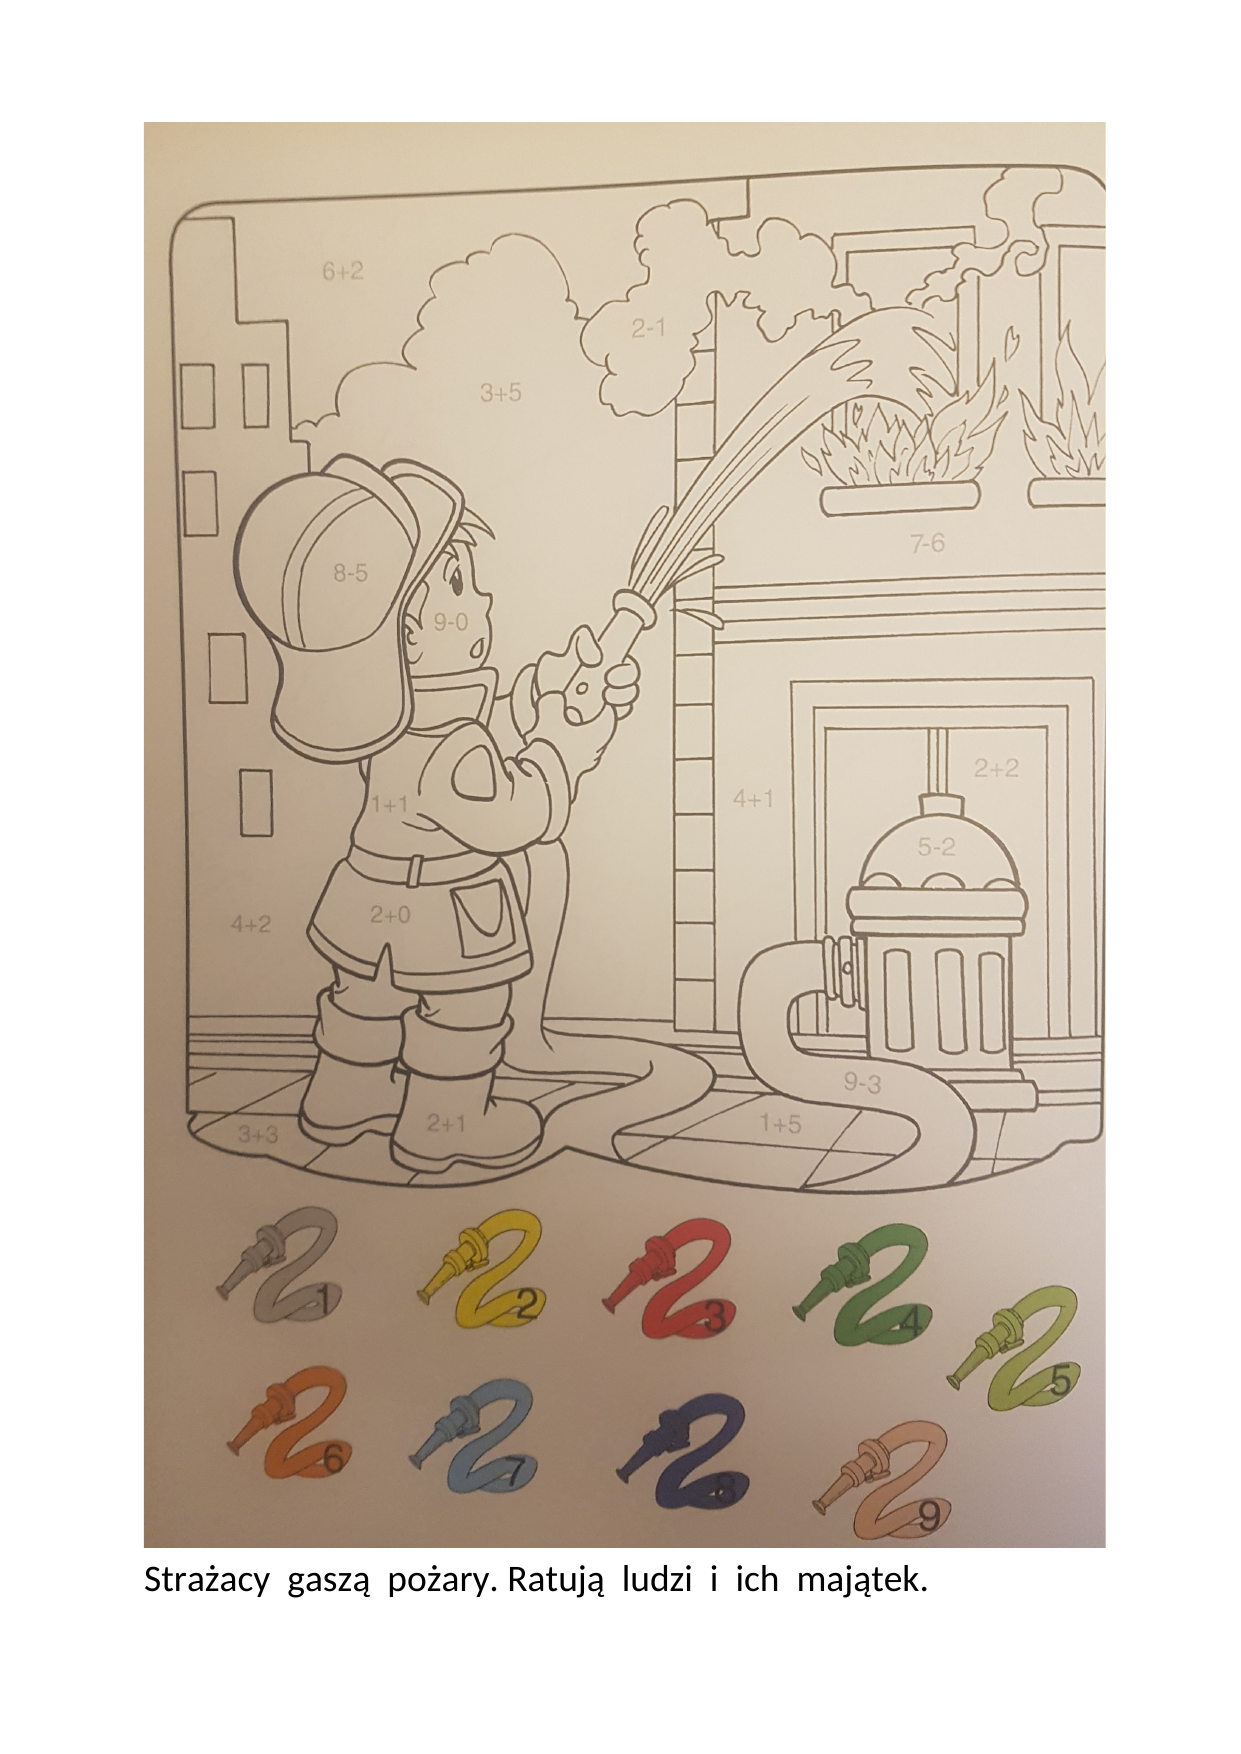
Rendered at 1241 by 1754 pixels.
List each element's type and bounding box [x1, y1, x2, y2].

picture [143, 122, 1106, 1548]
